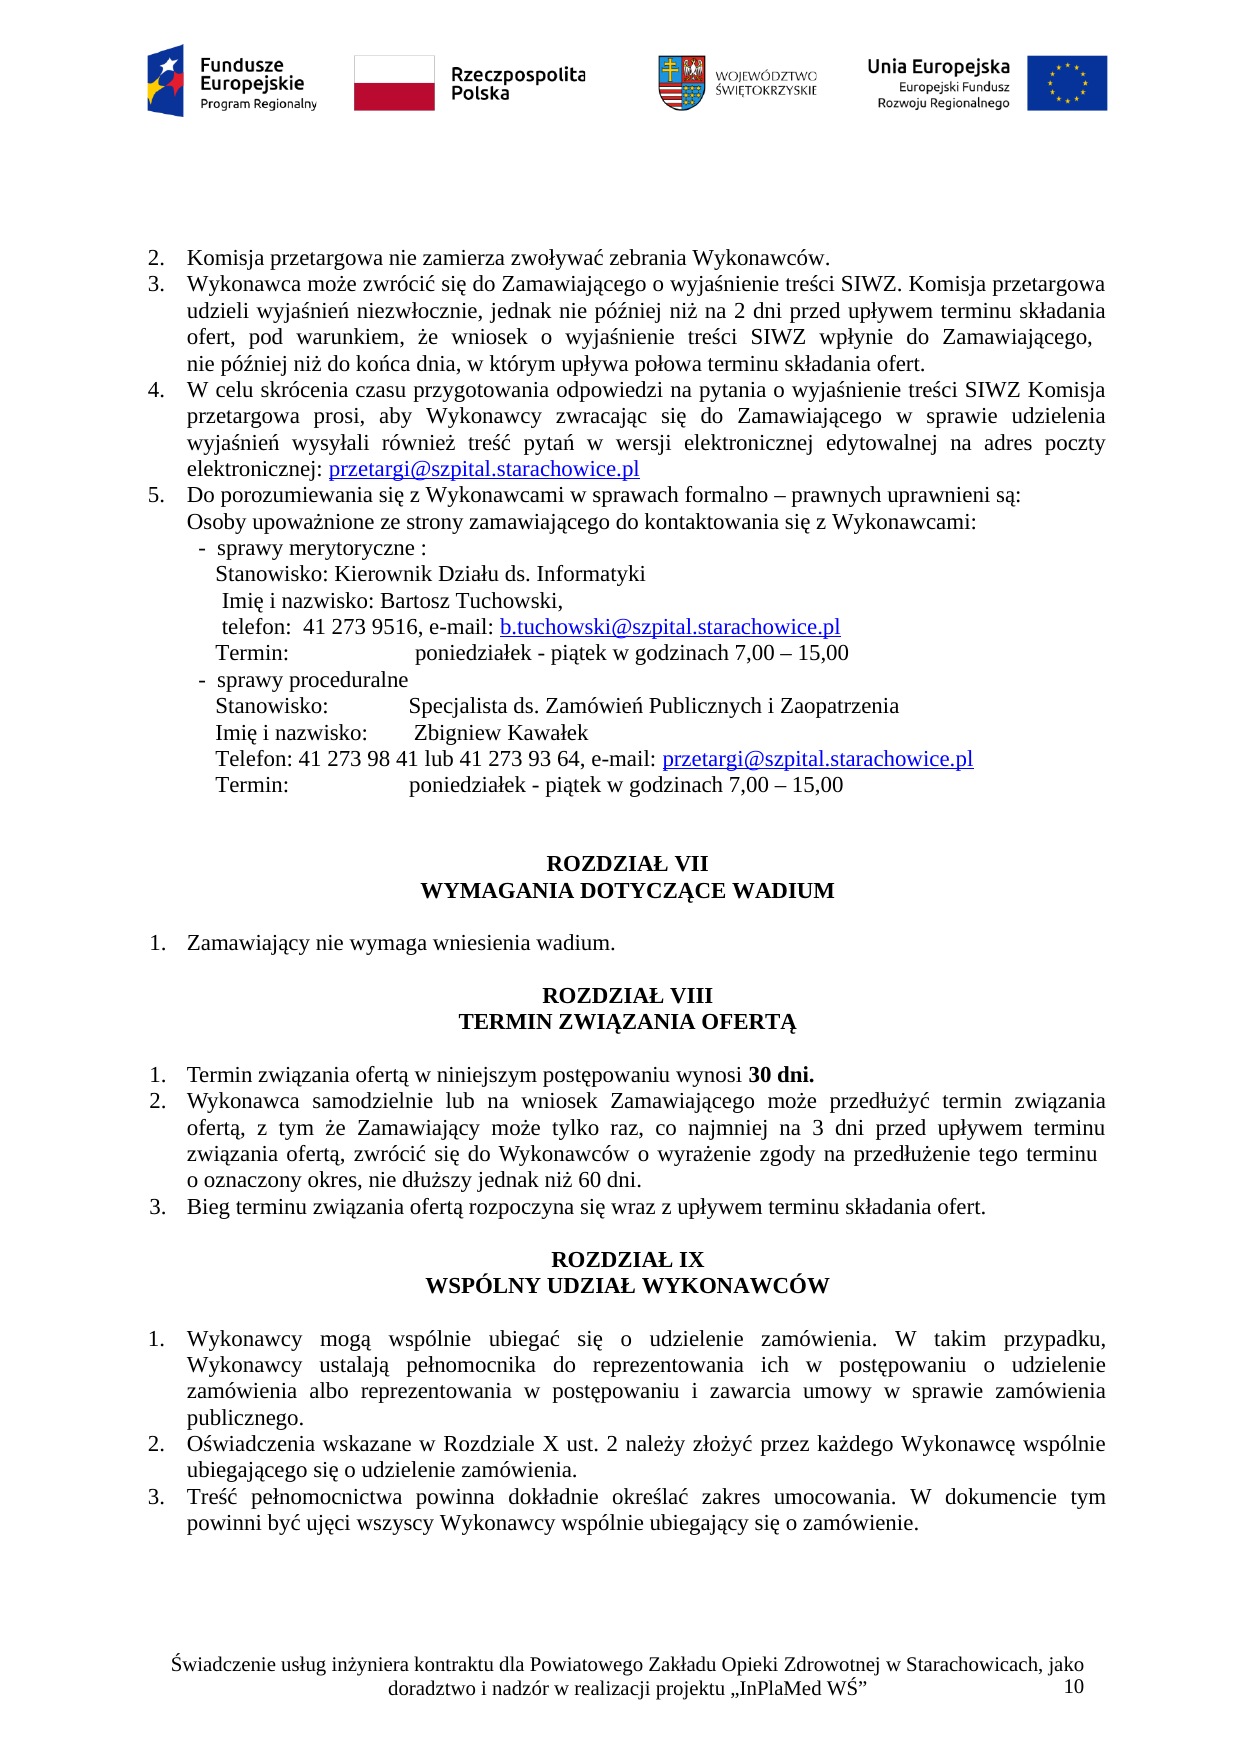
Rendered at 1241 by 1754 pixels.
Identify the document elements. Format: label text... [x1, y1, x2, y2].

text Termin: poniedziałek - piątek w godzinach 7,00 – 15,00 [187, 771, 1107, 798]
text Stanowisko: Specjalista ds. Zamówień Publicznych i Zaopatrzenia [187, 692, 1107, 718]
text Termin: poniedziałek - piątek w godzinach 7,00 – 15,00 [187, 639, 1107, 666]
list Wykonawca samodzielnie lub na wniosek Zamawiającego może przedłużyć termin związania ofertą, z tym że Zamawiający może tylko raz, co najmniej na 3 dni przed upływem terminu związania ofertą, zwrócić się do Wykonawców o wyrażenie zgody na przedłużenie tego terminu o oznaczony okres, nie dłuższy jednak niż 60 dni. [149, 1087, 1107, 1193]
text ROZDZIAŁ VII [148, 850, 1107, 877]
text - sprawy merytoryczne : [187, 534, 1107, 560]
text ROZDZIAŁ IX [148, 1246, 1107, 1272]
list W celu skrócenia czasu przygotowania odpowiedzi na pytania o wyjaśnienie treści SIWZ Komisja przetargowa prosi, aby Wykonawcy zwracając się do Zamawiającego w sprawie udzielenia wyjaśnień wysyłali również treść pytań w wersji elektronicznej edytowalnej na adres poczty elektronicznej: przetargi@szpital.starachowice.pl [148, 376, 1107, 481]
text Stanowisko: Kierownik Działu ds. Informatyki [187, 560, 1107, 587]
text Osoby upoważnione ze strony zamawiającego do kontaktowania się z Wykonawcami: [187, 508, 1107, 534]
text WYMAGANIA DOTYCZĄCE WADIUM [148, 877, 1107, 903]
list Wykonawcy mogą wspólnie ubiegać się o udzielenie zamówienia. W takim przypadku, Wykonawcy ustalają pełnomocnika do reprezentowania ich w postępowaniu o udzielenie zamówienia albo reprezentowania w postępowaniu i zawarcia umowy w sprawie zamówienia publicznego. [148, 1325, 1107, 1430]
text telefon: 41 273 9516, e-mail: b.tuchowski@szpital.starachowice.pl [222, 613, 1107, 639]
picture [354, 44, 586, 117]
list Oświadczenia wskazane w Rozdziale X ust. 2 należy złożyć przez każdego Wykonawcę wspólnie ubiegającego się o udzielenie zamówienia. [148, 1430, 1107, 1483]
list Bieg terminu związania ofertą rozpoczyna się wraz z upływem terminu składania ofert. [149, 1193, 1107, 1219]
list Komisja przetargowa nie zamierza zwoływać zebrania Wykonawców. [148, 244, 1107, 271]
list Zamawiający nie wymaga wniesienia wadium. [149, 929, 1107, 956]
list Do porozumiewania się z Wykonawcami w sprawach formalno – prawnych uprawnieni są: [148, 481, 1107, 508]
text WSPÓLNY UDZIAŁ WYKONAWCÓW [148, 1272, 1107, 1298]
text Imię i nazwisko: Zbigniew Kawałek [187, 718, 1107, 745]
list Termin związania ofertą w niniejszym postępowaniu wynosi 30 dni. [149, 1061, 1107, 1087]
text Imię i nazwisko: Bartosz Tuchowski, [222, 587, 1107, 613]
picture [658, 44, 817, 117]
text Telefon: 41 273 98 41 lub 41 273 93 64, e-mail: przetargi@szpital.starachowice.pl [187, 745, 1107, 771]
list Treść pełnomocnictwa powinna dokładnie określać zakres umocowania. W dokumencie tym powinni być ujęci wszyscy Wykonawcy wspólnie ubiegający się o zamówienie. [148, 1483, 1107, 1536]
text TERMIN ZWIĄZANIA OFERTĄ [148, 1008, 1107, 1035]
list Wykonawca może zwrócić się do Zamawiającego o wyjaśnienie treści SIWZ. Komisja przetargowa udzieli wyjaśnień niezwłocznie, jednak nie później niż na 2 dni przed upływem terminu składania ofert, pod warunkiem, że wniosek o wyjaśnienie treści SIWZ wpłynie do Zamawiającego, nie później niż do końca dnia, w którym upływa połowa terminu składania ofert. [148, 271, 1107, 376]
text ROZDZIAŁ VIII [148, 982, 1107, 1008]
picture [147, 44, 317, 117]
text - sprawy proceduralne [187, 666, 1107, 692]
picture [868, 44, 1108, 117]
